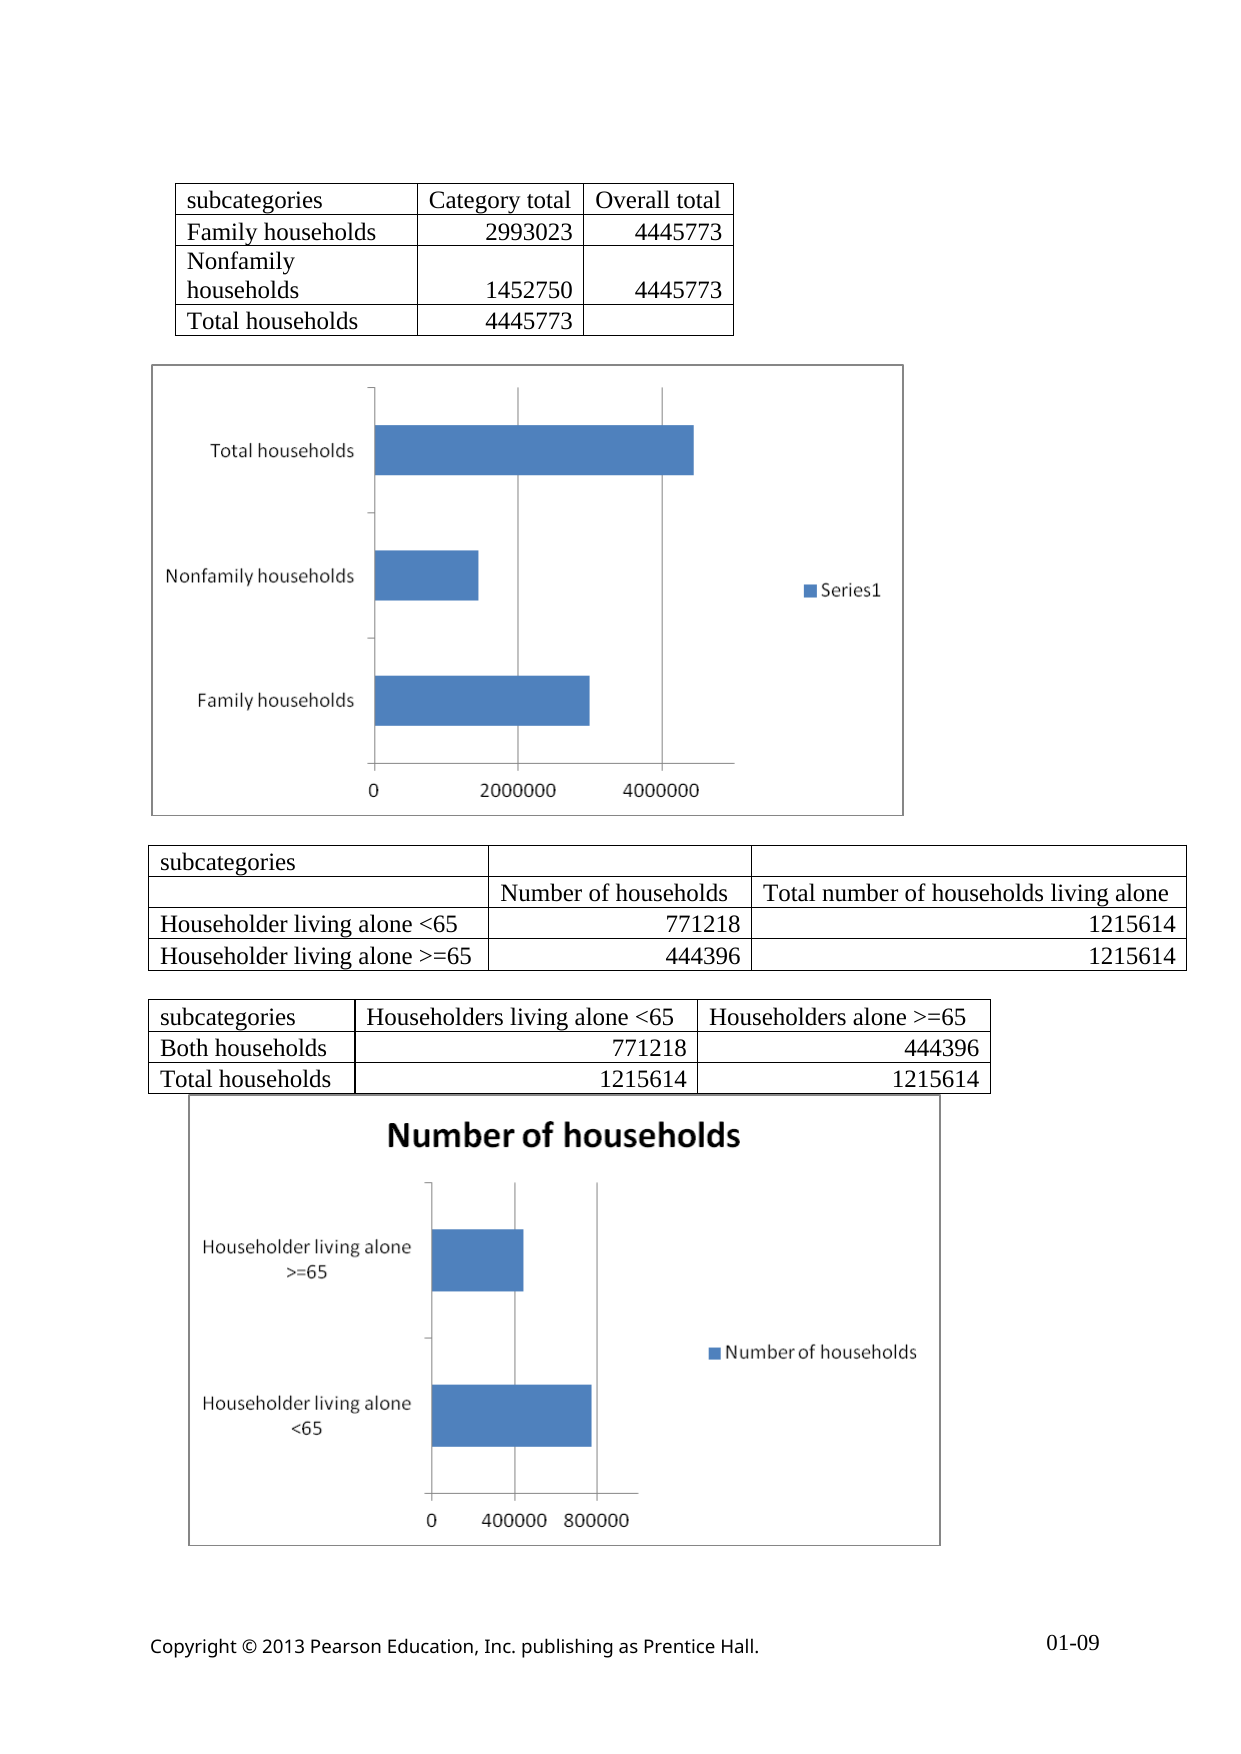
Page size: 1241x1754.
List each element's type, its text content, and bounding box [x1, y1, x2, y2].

table_cell Number of households [489, 877, 751, 907]
table_cell Householder living alone >=65 [149, 939, 488, 969]
table_cell Family households [176, 215, 417, 245]
table_cell [149, 877, 488, 907]
table_cell 4445773 [418, 305, 583, 335]
table_cell Total households [149, 1063, 354, 1093]
table_cell Total households [176, 305, 417, 335]
table_header Householders alone >=65 [698, 1000, 990, 1031]
table_cell 1215614 [698, 1063, 990, 1093]
table_cell Total number of households living alone [752, 877, 1186, 907]
table_header Overall total [584, 184, 733, 214]
table_cell 1215614 [752, 908, 1186, 938]
picture [187, 1094, 941, 1546]
table_header [489, 846, 751, 876]
table_cell 444396 [489, 939, 751, 969]
table_cell Nonfamily households [176, 246, 417, 304]
table_cell 2993023 [418, 215, 583, 245]
table_header subcategories [149, 846, 488, 876]
table_cell 444396 [698, 1032, 990, 1062]
picture [150, 364, 904, 816]
table_cell 1452750 [418, 246, 583, 304]
table_header Householders living alone <65 [356, 1000, 697, 1031]
table_cell 771218 [356, 1032, 697, 1062]
table_header [752, 846, 1186, 876]
table_cell 1215614 [752, 939, 1186, 969]
table_header subcategories [176, 184, 417, 214]
table_cell 1215614 [356, 1063, 697, 1093]
table_header Category total [418, 184, 583, 214]
table_cell 4445773 [584, 246, 733, 304]
table_cell [584, 305, 733, 335]
table_cell 771218 [489, 908, 751, 938]
table_cell Both households [149, 1032, 354, 1062]
table_cell 4445773 [584, 215, 733, 245]
table_cell Householder living alone <65 [149, 908, 488, 938]
table_header subcategories [149, 1000, 354, 1031]
